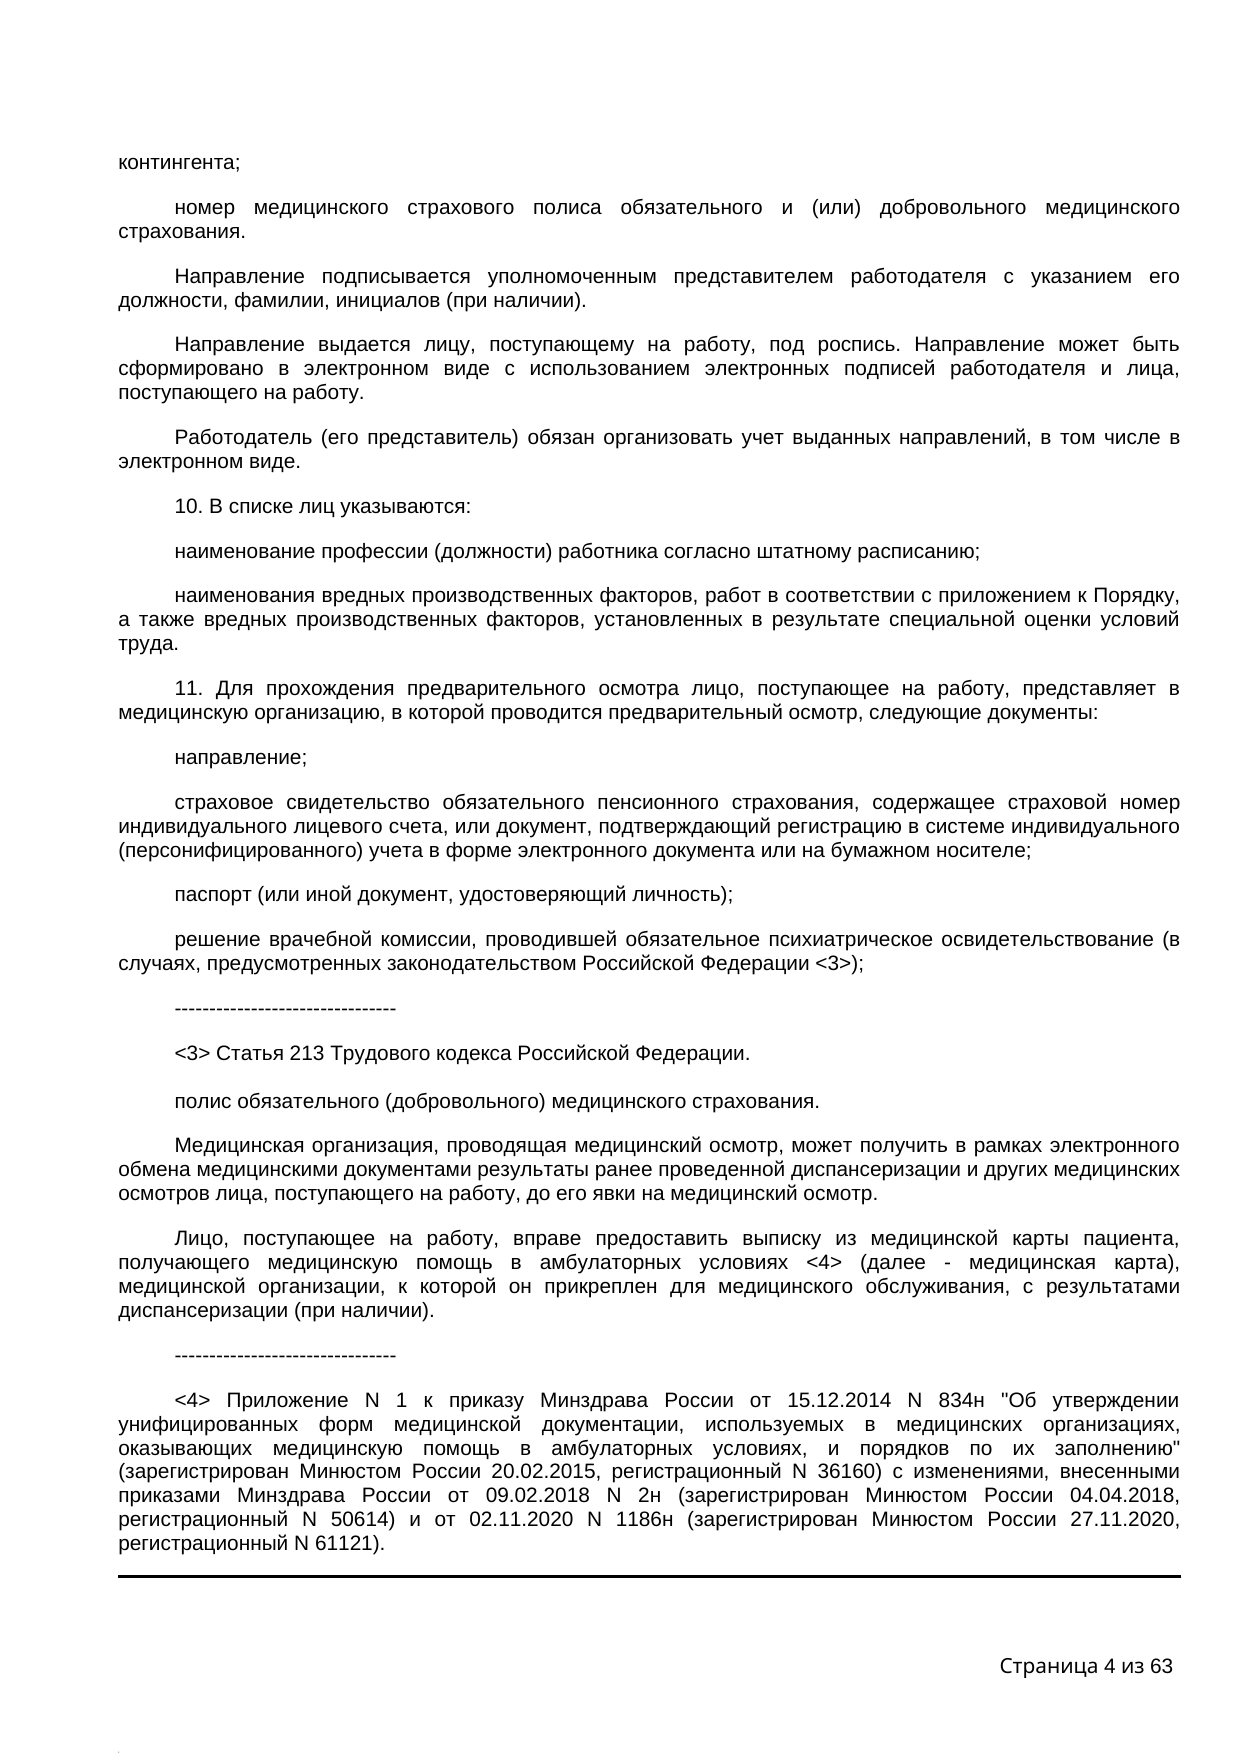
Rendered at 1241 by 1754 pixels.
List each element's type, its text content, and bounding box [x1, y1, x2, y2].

text решение врачебной комиссии, проводившей обязательное психиатрическое освидетельствование (в случаях, предусмотренных законодательством Российской Федерации <3>); [118, 927, 1181, 975]
text Направление подписывается уполномоченным представителем работодателя с указанием его должности, фамилии, инициалов (при наличии). [118, 263, 1181, 311]
text 10. В списке лиц указываются: [118, 494, 1181, 518]
text паспорт (или иной документ, удостоверяющий личность); [118, 882, 1181, 906]
text наименование профессии (должности) работника согласно штатному расписанию; [118, 538, 1181, 562]
text -------------------------------- [118, 1343, 1181, 1367]
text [118, 150, 1181, 174]
text полис обязательного (добровольного) медицинского страхования. [118, 1088, 1181, 1112]
text Направление выдается лицу, поступающему на работу, под роспись. Направление может быть сформировано в электронном виде с использованием электронных подписей работодателя и лица, поступающего на работу. [118, 332, 1181, 404]
text Работодатель (его представитель) обязан организовать учет выданных направлений, в том числе в электронном виде. [118, 425, 1181, 473]
text Медицинская организация, проводящая медицинский осмотр, может получить в рамках электронного обмена медицинскими документами результаты ранее проведенной диспансеризации и других медицинских осмотров лица, поступающего на работу, до его явки на медицинский осмотр. [118, 1133, 1181, 1205]
text страховое свидетельство обязательного пенсионного страхования, содержащее страховой номер индивидуального лицевого счета, или документ, подтверждающий регистрацию в системе индивидуального (персонифицированного) учета в форме электронного документа или на бумажном носителе; [118, 789, 1181, 861]
text <3> Статья 213 Трудового кодекса Российской Федерации. [118, 1041, 1181, 1064]
text -------------------------------- [118, 996, 1181, 1020]
text 11. Для прохождения предварительного осмотра лицо, поступающее на работу, представляет в медицинскую организацию, в которой проводится предварительный осмотр, следующие документы: [118, 676, 1181, 724]
text Лицо, поступающее на работу, вправе предоставить выписку из медицинской карты пациента, получающего медицинскую помощь в амбулаторных условиях <4> (далее - медицинская карта), медицинской организации, к которой он прикреплен для медицинского обслуживания, с результатами диспансеризации (при наличии). [118, 1226, 1181, 1322]
text наименования вредных производственных факторов, работ в соответствии с приложением к Порядку, а также вредных производственных факторов, установленных в результате специальной оценки условий труда. [118, 583, 1181, 655]
text направление; [118, 745, 1181, 769]
text <4> Приложение N 1 к приказу Минздрава России от 15.12.2014 N 834н "Об утверждении унифицированных форм медицинской документации, используемых в медицинских организациях, оказывающих медицинскую помощь в амбулаторных условиях, и порядков по их заполнению" (зарегистрирован Минюстом России 20.02.2015, регистрационный N 36160) с изменениями, внесенными приказами Минздрава России от 09.02.2018 N 2н (зарегистрирован Минюстом России 04.04.2018, регистрационный N 50614) и от 02.11.2020 N 1186н (зарегистрирован Минюстом России 27.11.2020, регистрационный N 61121). [118, 1387, 1181, 1555]
text номер медицинского страхового полиса обязательного и (или) добровольного медицинского страхования. [118, 195, 1181, 243]
